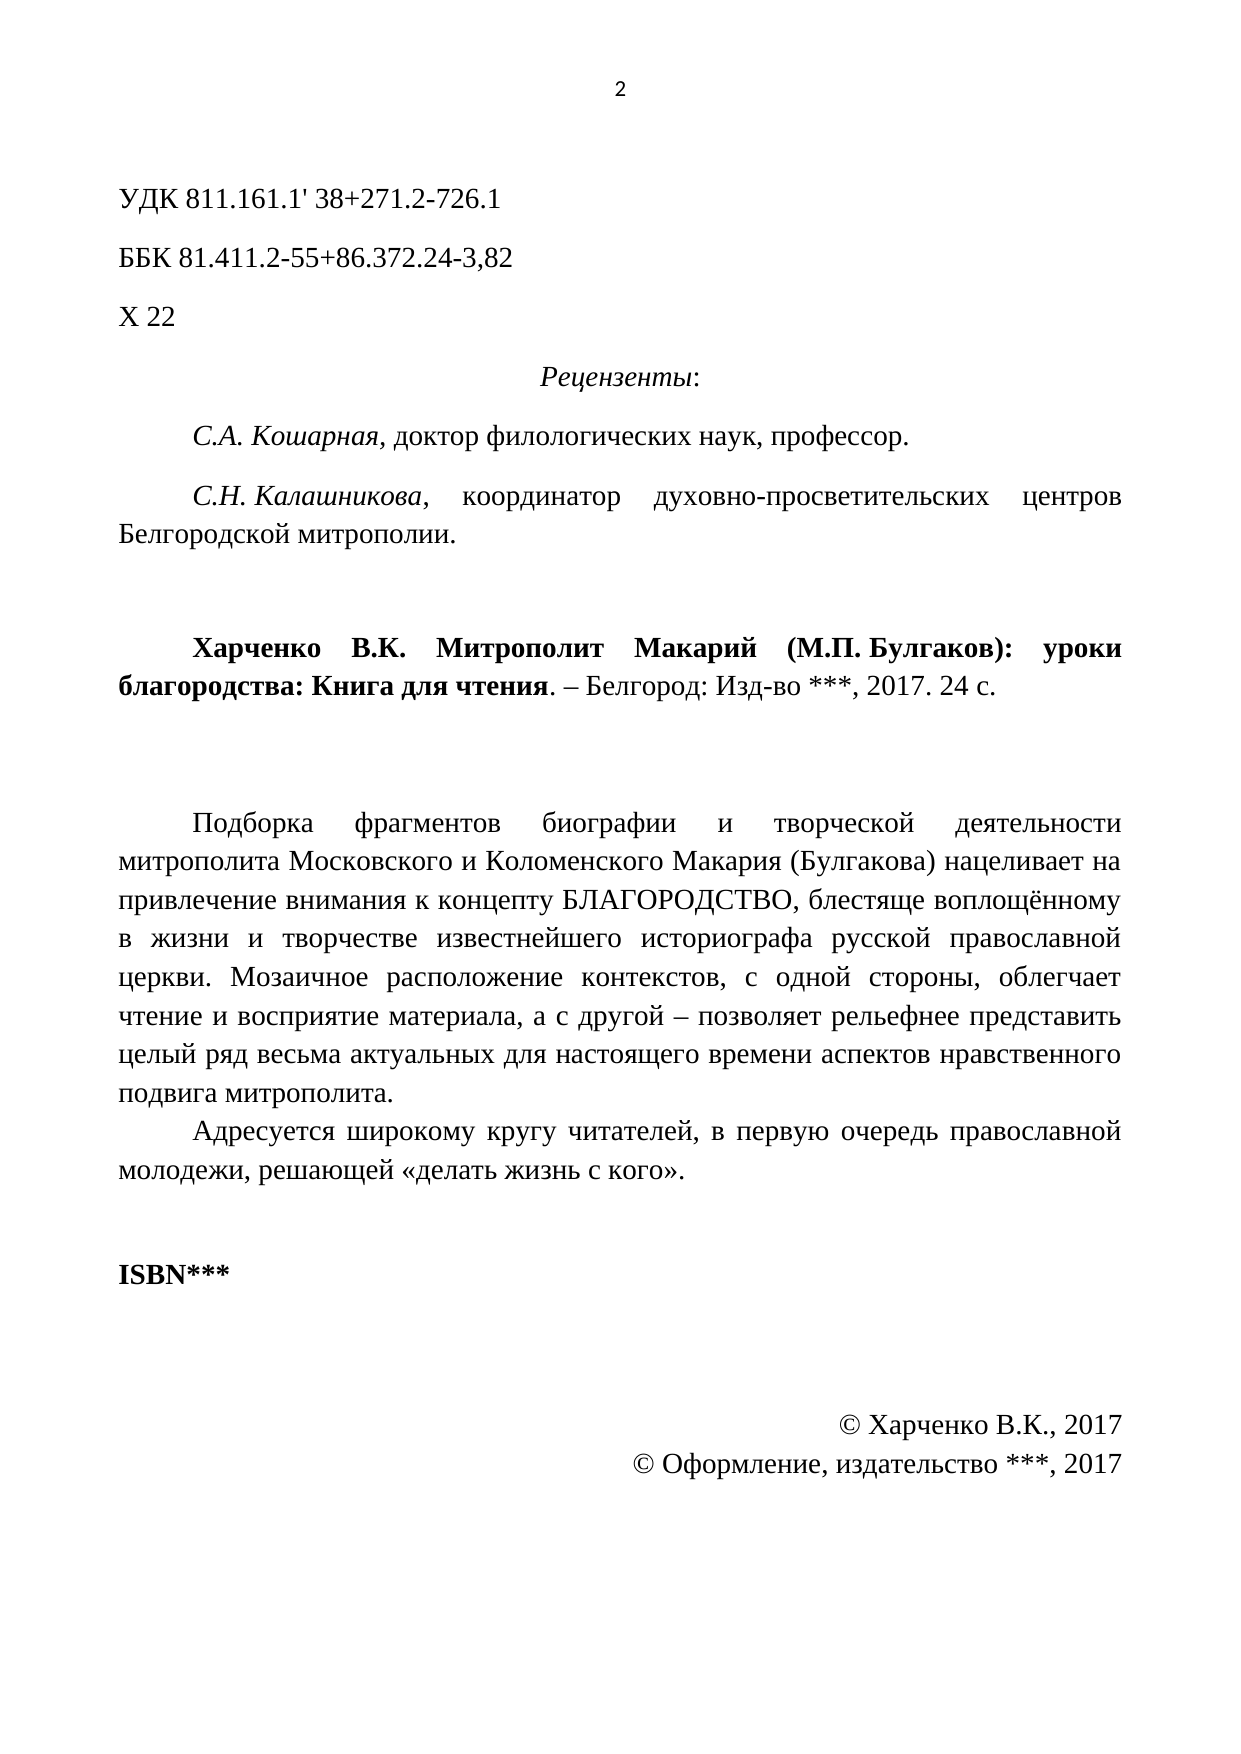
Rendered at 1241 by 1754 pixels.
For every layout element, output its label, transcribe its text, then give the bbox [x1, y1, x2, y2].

text ББК 81.411.2-55+86.372.24-3,82 [118, 240, 1122, 274]
text ISBN*** [118, 1257, 1122, 1291]
text Харченко В.К. Митрополит Макарий (М.П. Булгаков): уроки благородства: Книга для чтения. – Белгород: Изд-во ***, 2017. 24 с. [118, 630, 1122, 702]
text Рецензенты: [118, 359, 1122, 392]
text С.А. Кошарная, доктор филологических наук, профессор. [118, 418, 1122, 452]
text С.Н. Калашникова, координатор духовно-просветительских центров Белгородской митрополии. [118, 478, 1122, 550]
text Х 22 [118, 299, 1122, 333]
text © Харченко В.К., 2017 [118, 1407, 1122, 1441]
text УДК 811.161.1' 38+271.2-726.1 [118, 181, 1122, 214]
text Адресуется широкому кругу читателей, в первую очередь православной молодежи, решающей «делать жизнь с кого». [118, 1113, 1122, 1185]
text Подборка фрагментов биографии и творческой деятельности митрополита Московского и Коломенского Макария (Булгакова) нацеливает на привлечение внимания к концепту БЛАГОРОДСТВО, блестяще воплощённому в жизни и творчестве известнейшего историографа русской православной церкви. Мозаичное расположение контекстов, с одной стороны, облегчает чтение и восприятие материала, а с другой – позволяет рельефнее представить целый ряд весьма актуальных для настоящего времени аспектов нравственного подвига митрополита. [118, 805, 1122, 1108]
text © Оформление, издательство ***, 2017 [118, 1446, 1122, 1479]
